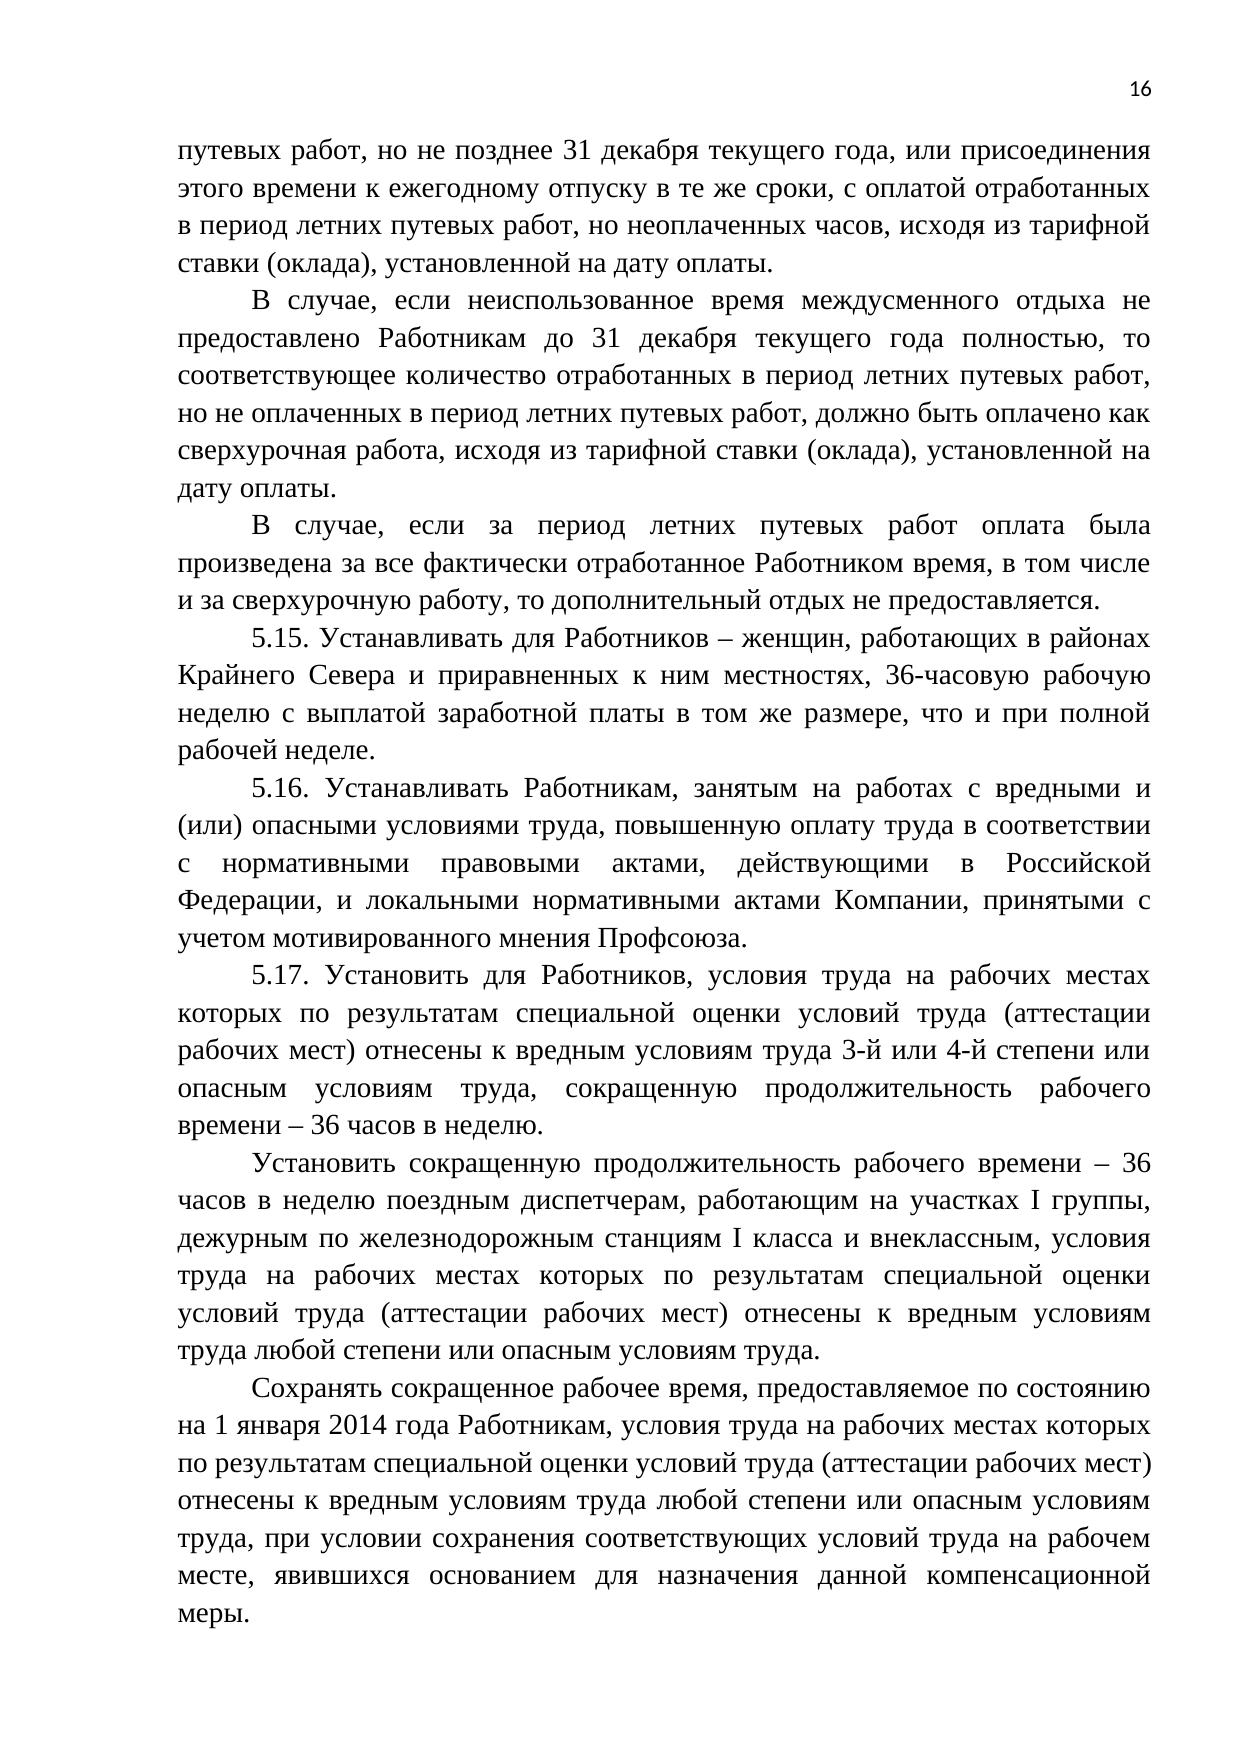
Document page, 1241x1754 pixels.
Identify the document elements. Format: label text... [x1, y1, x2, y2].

text Сохранять сокращенное рабочее время, предоставляемое по состоянию на 1 января Работникам, условия труда на рабочих местах которых по результатам специальной оценки условий труда (аттестации рабочих мест) отнесены к вредным условиям труда любой степени или опасным условиям труда, при условии сохранения соответствующих условий труда на рабочем месте, явившихся основанием для назначения данной компенсационной меры. [177, 1367, 1152, 1630]
text В случае, если за период летних путевых работ оплата была произведена за все фактически отработанное Работником время, в том числе и за сверхурочную работу, то дополнительный отдых не предоставляется. [177, 505, 1152, 617]
text 5.15. Устанавливать для Работников – женщин, работающих в районах Крайнего Севера и приравненных к ним местностях, 36-часовую рабочую неделю с выплатой заработной платы в том же размере, что и при полной рабочей неделе. [177, 617, 1152, 767]
text Установить сокращенную продолжительность рабочего времени – 36 часов в неделю поездным диспетчерам, работающим на участках I группы, дежурным по железнодорожным станциям I класса и внеклассным, условия труда на рабочих местах которых по результатам специальной оценки условий труда (аттестации рабочих мест) отнесены к вредным условиям труда любой степени или опасным условиям труда. [177, 1142, 1152, 1367]
text 5.16. Устанавливать Работникам, занятым на работах с вредными и (или) опасными условиями труда, повышенную оплату труда в соответствии с нормативными правовыми актами, действующими в Российской Федерации, и локальными нормативными актами Компании, принятыми с учетом мотивированного мнения Профсоюза. [177, 767, 1152, 955]
text 5.17. Установить для Работников, условия труда на рабочих местах которых по результатам специальной оценки условий труда (аттестации рабочих мест) отнесены к вредным условиям труда 3-й или 4-й степени или опасным условиям труда, сокращенную продолжительность рабочего времени – 36 часов в неделю. [177, 955, 1152, 1142]
text В случае, если неиспользованное время междусменного отдыха не предоставлено Работникам до 31 декабря текущего года полностью, то соответствующее количество отработанных в период летних путевых работ, но не оплаченных в период летних путевых работ, должно быть оплачено как сверхурочная работа, исходя из тарифной ставки (оклада), установленной на дату оплаты. [177, 280, 1152, 505]
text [177, 130, 1152, 280]
